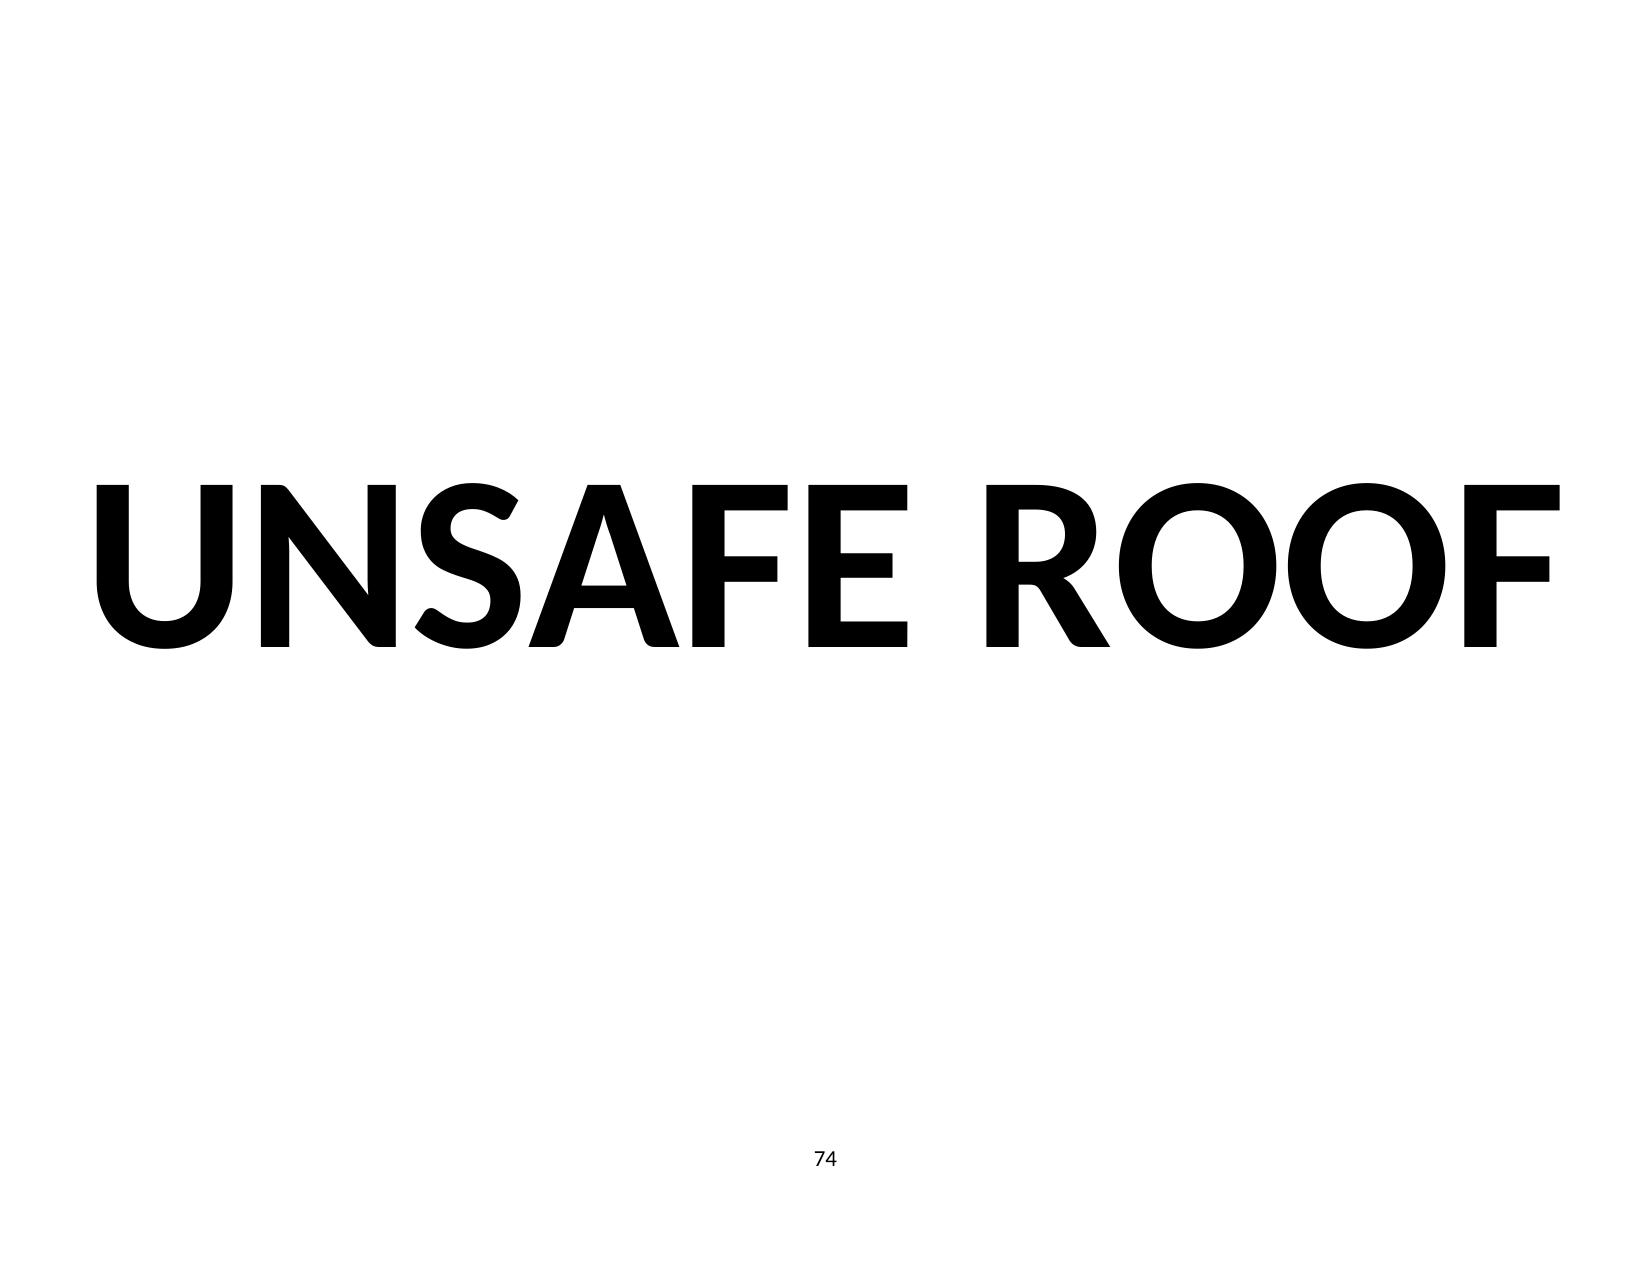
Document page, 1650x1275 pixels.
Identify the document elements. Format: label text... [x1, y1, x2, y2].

text UNSAFE ROOF [75, 404, 1575, 710]
